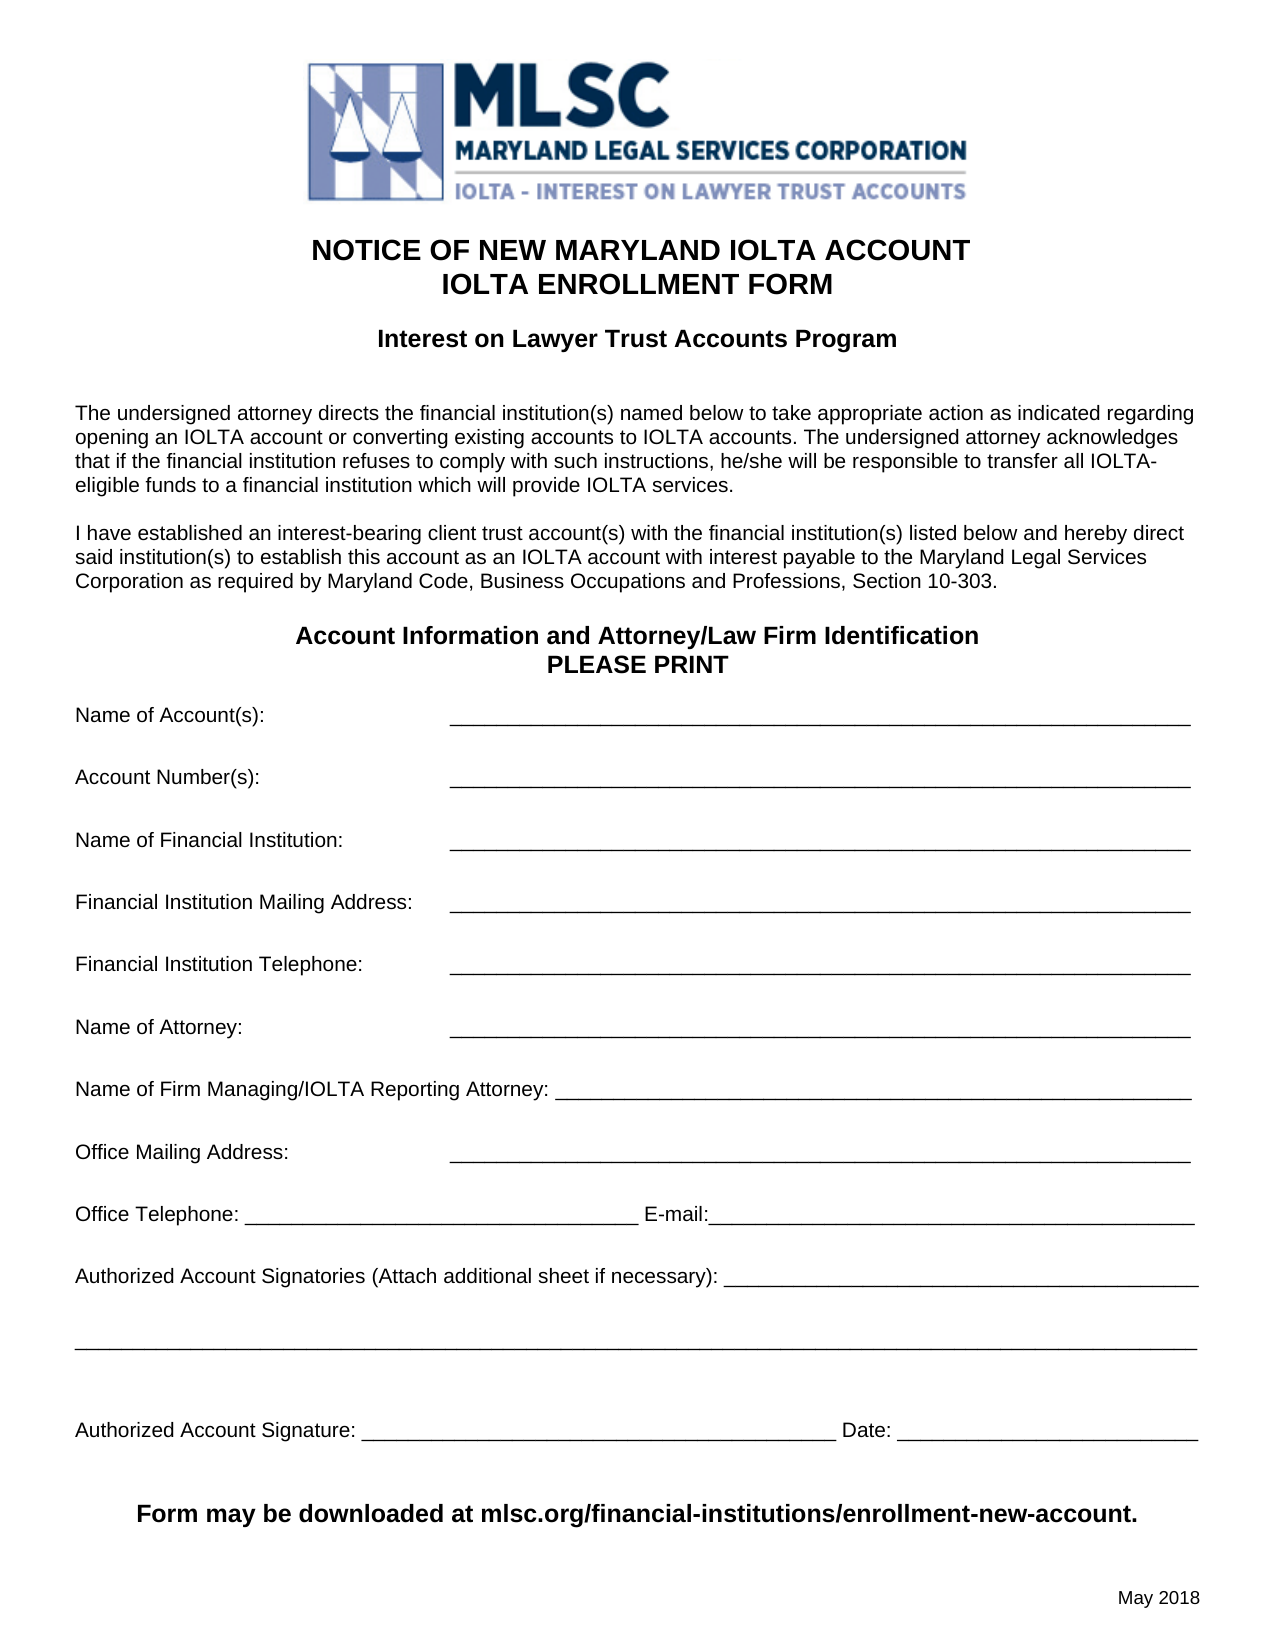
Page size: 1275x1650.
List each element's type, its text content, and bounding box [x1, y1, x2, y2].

text Authorized Account Signature: _________________________________________ Date: __________________________ [75, 1418, 1200, 1442]
text Financial Institution Mailing Address: ________________________________________________________________ [75, 890, 1200, 914]
text _________________________________________________________________________________________________ [75, 1327, 1200, 1379]
text The undersigned attorney directs the financial institution(s) named below to take appropriate action as indicated regarding opening an IOLTA account or converting existing accounts to IOLTA accounts. The undersigned attorney acknowledges that if the financial institution refuses to comply with such instructions, he/she will be responsible to transfer all IOLTA-eligible funds to a financial institution which will provide IOLTA services. [75, 401, 1200, 497]
text Authorized Account Signatories (Attach additional sheet if necessary): _________________________________________ [75, 1264, 1200, 1288]
text Account Information and Attorney/Law Firm Identification [75, 621, 1200, 650]
text Interest on Lawyer Trust Accounts Program [75, 324, 1200, 353]
text Name of Financial Institution: ________________________________________________________________ [75, 827, 1200, 851]
text Name of Account(s): ________________________________________________________________ [75, 703, 1200, 727]
text IOLTA ENROLLMENT FORM [75, 267, 1200, 300]
text Name of Firm Managing/IOLTA Reporting Attorney: _______________________________________________________ [75, 1077, 1200, 1101]
text I have established an interest-bearing client trust account(s) with the financial institution(s) listed below and hereby direct said institution(s) to establish this account as an IOLTA account with interest payable to the Maryland Legal Services Corporation as required by Maryland Code, Business Occupations and Professions, Section 10-303. [75, 521, 1200, 592]
picture [303, 59, 982, 209]
text Office Telephone: __________________________________ E-mail:__________________________________________ [75, 1202, 1200, 1226]
text NOTICE OF NEW MARYLAND IOLTA ACCOUNT [75, 233, 1200, 267]
text Form may be downloaded at mlsc.org/financial-institutions/enrollment-new-account. [75, 1499, 1200, 1528]
text Office Mailing Address: ________________________________________________________________ [75, 1139, 1200, 1163]
text Financial Institution Telephone: ________________________________________________________________ [75, 952, 1200, 976]
text PLEASE PRINT [75, 650, 1200, 679]
text Account Number(s): ________________________________________________________________ [75, 765, 1200, 789]
text Name of Attorney: ________________________________________________________________ [75, 1015, 1200, 1039]
